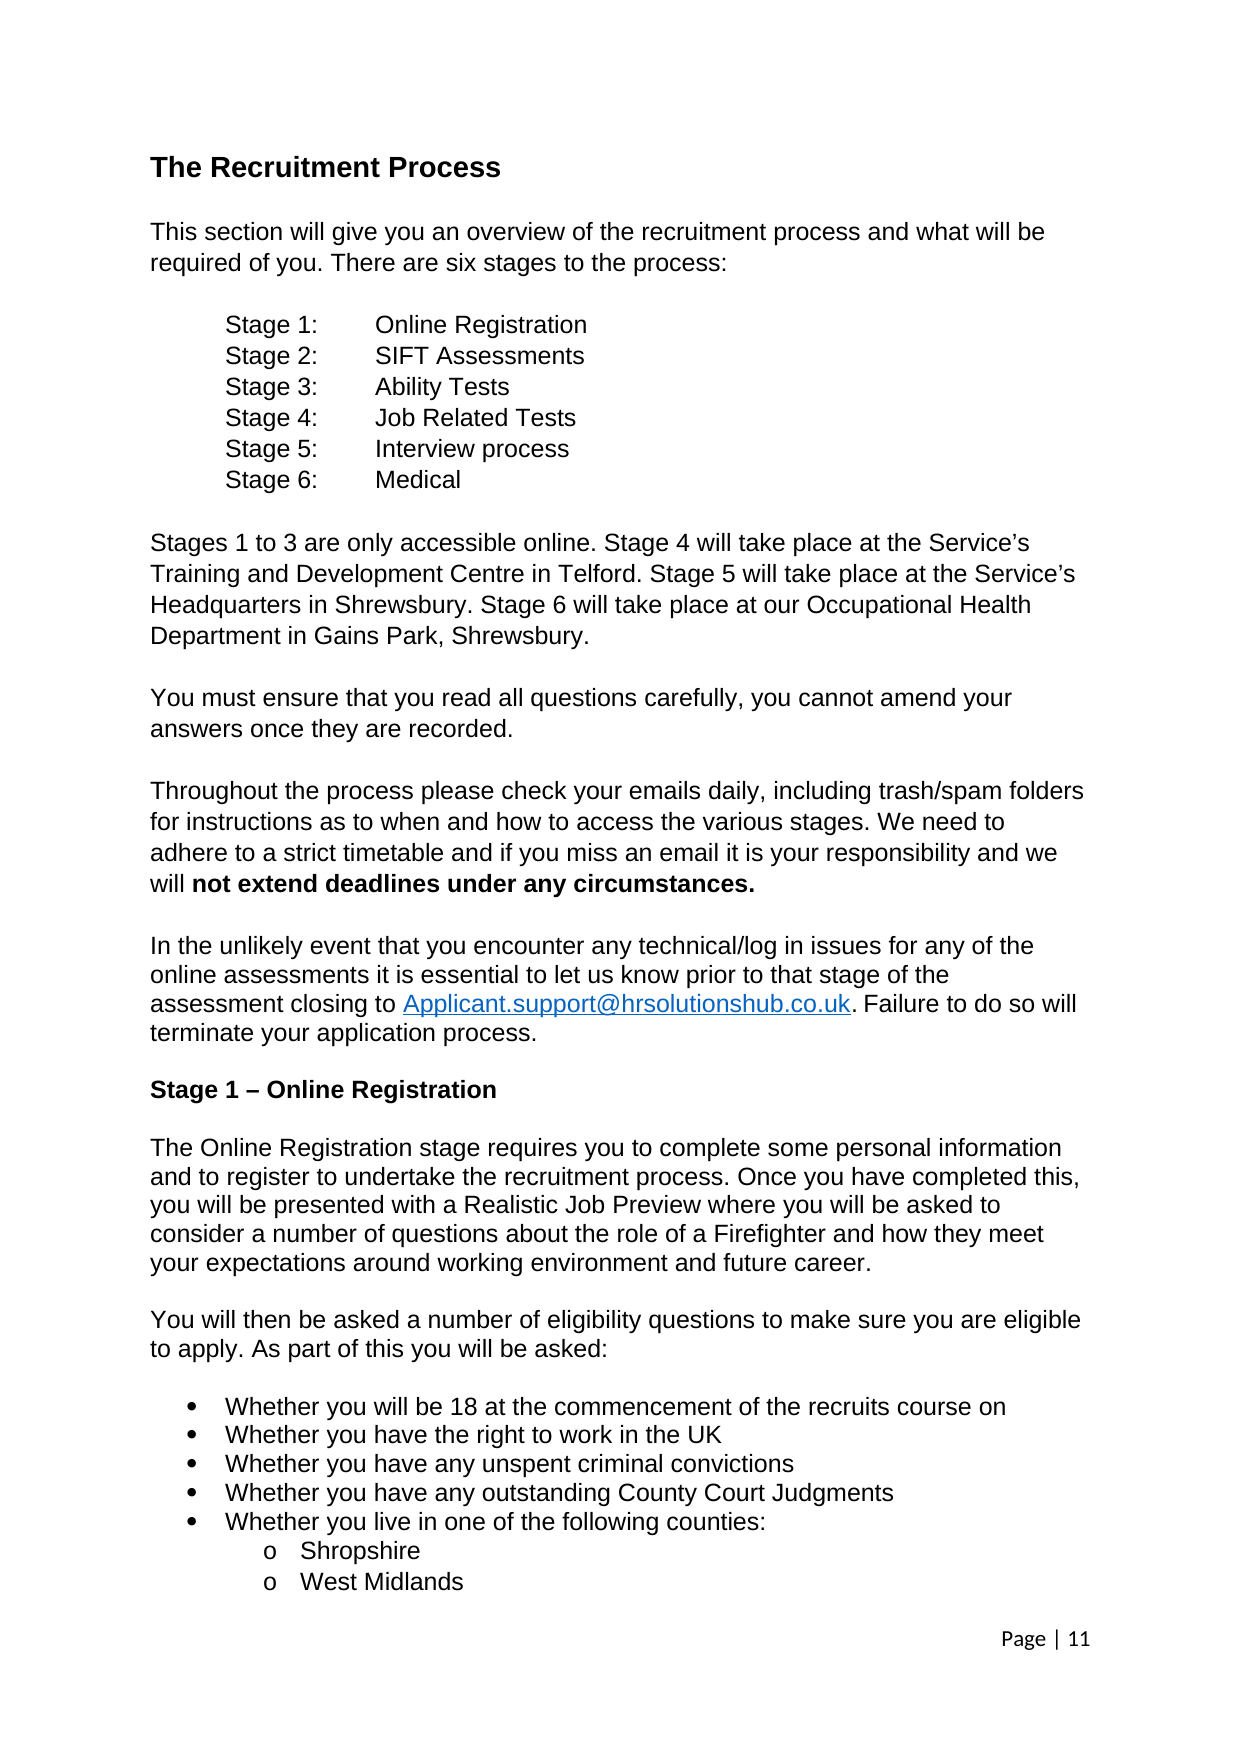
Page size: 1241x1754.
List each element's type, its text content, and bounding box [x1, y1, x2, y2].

text The Recruitment Process [150, 150, 1090, 183]
text Stage 1 – Online Registration [150, 1075, 1090, 1104]
text Stage 5: Interview process [150, 434, 1090, 463]
list Whether you live in one of the following counties: [187, 1507, 1090, 1536]
list Whether you have any outstanding County Court Judgments [187, 1478, 1090, 1507]
text Stages 1 to 3 are only accessible online. Stage 4 will take place at the Service’s Training and Development Centre in Telford. Stage 5 will take place at the Service’s Headquarters in Shrewsbury. Stage 6 will take place at our Occupational Health Department in Gains Park, Shrewsbury. [150, 528, 1090, 649]
text Stage 2: SIFT Assessments [150, 341, 1090, 370]
text In the unlikely event that you encounter any technical/log in issues for any of the online assessments it is essential to let us know prior to that stage of the assessment closing to Applicant.support@hrsolutionshub.co.uk. Failure to do so will terminate your application process. [150, 931, 1090, 1047]
list Shropshire [262, 1536, 1090, 1567]
list Whether you will be 18 at the commencement of the recruits course on [187, 1392, 1090, 1420]
text Stage 3: Ability Tests [150, 372, 1090, 401]
text Throughout the process please check your emails daily, including trash/spam folders for instructions as to when and how to access the various stages. We need to adhere to a strict timetable and if you miss an email it is your responsibility and we will not extend deadlines under any circumstances. [150, 776, 1090, 898]
text Stage 4: Job Related Tests [150, 403, 1090, 432]
text Stage 6: Medical [150, 466, 1090, 494]
text You must ensure that you read all questions carefully, you cannot amend your answers once they are recorded. [150, 683, 1090, 743]
text This section will give you an overview of the recruitment process and what will be required of you. There are six stages to the process: [150, 217, 1090, 277]
text You will then be asked a number of eligibility questions to make sure you are eligible to apply. As part of this you will be asked: [150, 1305, 1090, 1363]
list Whether you have the right to work in the UK [187, 1420, 1090, 1449]
list Whether you have any unspent criminal convictions [187, 1449, 1090, 1478]
list West Midlands [262, 1567, 1090, 1598]
text The Online Registration stage requires you to complete some personal information and to register to undertake the recruitment process. Once you have completed this, you will be presented with a Realistic Job Preview where you will be asked to consider a number of questions about the role of a Firefighter and how they meet your expectations around working environment and future career. [150, 1133, 1090, 1277]
text Stage 1: Online Registration [150, 310, 1090, 339]
